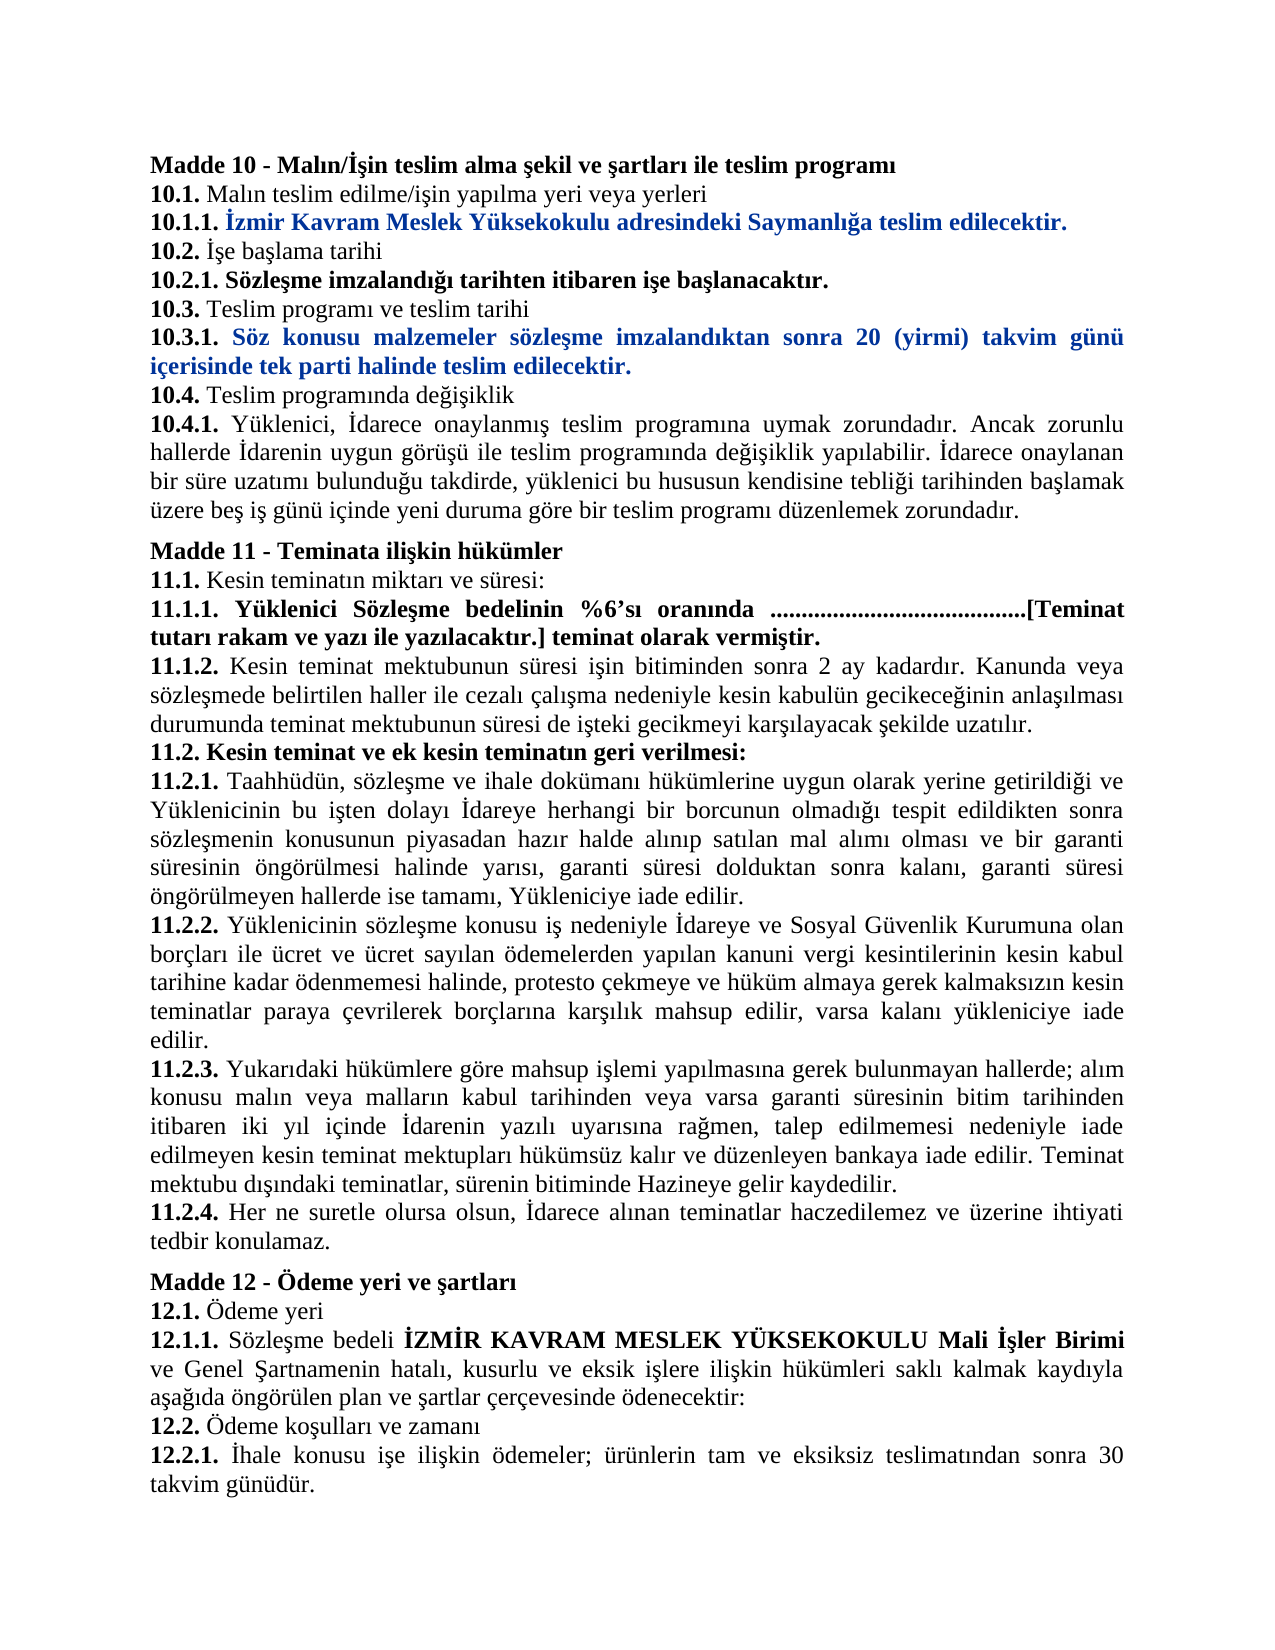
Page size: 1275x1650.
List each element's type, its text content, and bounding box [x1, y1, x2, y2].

text 12.2. Ödeme koşulları ve zamanı [150, 1411, 1125, 1440]
text 11.2.2. Yüklenicinin sözleşme konusu iş nedeniyle İdareye ve Sosyal Güvenlik Kurumuna olan borçları ile ücret ve ücret sayılan ödemelerden yapılan kanuni vergi kesintilerinin kesin kabul tarihine kadar ödenmemesi halinde, protesto çekmeye ve hüküm almaya gerek kalmaksızın kesin teminatlar paraya çevrilerek borçlarına karşılık mahsup edilir, varsa kalanı yükleniciye iade edilir. [150, 910, 1125, 1054]
text 11.2.3. Yukarıdaki hükümlere göre mahsup işlemi yapılmasına gerek bulunmayan hallerde; alım konusu malın veya malların kabul tarihinden veya varsa garanti süresinin bitim tarihinden itibaren iki yıl içinde İdarenin yazılı uyarısına rağmen, talep edilmemesi nedeniyle iade edilmeyen kesin teminat mektupları hükümsüz kalır ve düzenleyen bankaya iade edilir. Teminat mektubu dışındaki teminatlar, sürenin bitiminde Hazineye gelir kaydedilir. [150, 1054, 1125, 1197]
text 10.2.1. Sözleşme imzalandığı tarihten itibaren işe başlanacaktır. [150, 265, 1125, 294]
text 10.1.1. İzmir Kavram Meslek Yüksekokulu adresindeki Saymanlığa teslim edilecektir. [150, 207, 1125, 236]
text Madde 12 - Ödeme yeri ve şartları [150, 1267, 1125, 1296]
text 10.2. İşe başlama tarihi [150, 236, 1125, 265]
text 11.1.1. Yüklenici Sözleşme bedelinin %6’sı oranında .........................................[Teminat tutarı rakam ve yazı ile yazılacaktır.] teminat olarak vermiştir. [150, 594, 1125, 651]
text Madde 11 - Teminata ilişkin hükümler [150, 536, 1125, 565]
text 10.3.1. Söz konusu malzemeler sözleşme imzalandıktan sonra 20 (yirmi) takvim günü içerisinde tek parti halinde teslim edilecektir. [150, 322, 1125, 380]
text 11.2. Kesin teminat ve ek kesin teminatın geri verilmesi: [150, 737, 1125, 766]
text 10.3. Teslim programı ve teslim tarihi [150, 294, 1125, 322]
text Madde 10 - Malın/İşin teslim alma şekil ve şartları ile teslim programı [150, 150, 1125, 179]
text 12.1.1. Sözleşme bedeli İZMİR KAVRAM MESLEK YÜKSEKOKULU Mali İşler Birimi ve Genel Şartnamenin hatalı, kusurlu ve eksik işlere ilişkin hükümleri saklı kalmak kaydıyla aşağıda öngörülen plan ve şartlar çerçevesinde ödenecektir: [150, 1325, 1125, 1411]
text 12.1. Ödeme yeri [150, 1296, 1125, 1325]
text 11.1.2. Kesin teminat mektubunun süresi işin bitiminden sonra 2 ay kadardır. Kanunda veya sözleşmede belirtilen haller ile cezalı çalışma nedeniyle kesin kabulün gecikeceğinin anlaşılması durumunda teminat mektubunun süresi de işteki gecikmeyi karşılayacak şekilde uzatılır. [150, 651, 1125, 737]
text 11.2.4. Her ne suretle olursa olsun, İdarece alınan teminatlar haczedilemez ve üzerine ihtiyati tedbir konulamaz. [150, 1197, 1125, 1255]
text 11.2.1. Taahhüdün, sözleşme ve ihale dokümanı hükümlerine uygun olarak yerine getirildiği ve Yüklenicinin bu işten dolayı İdareye herhangi bir borcunun olmadığı tespit edildikten sonra sözleşmenin konusunun piyasadan hazır halde alınıp satılan mal alımı olması ve bir garanti süresinin öngörülmesi halinde yarısı, garanti süresi dolduktan sonra kalanı, garanti süresi öngörülmeyen hallerde ise tamamı, Yükleniciye iade edilir. [150, 766, 1125, 910]
text 11.1. Kesin teminatın miktarı ve süresi: [150, 565, 1125, 594]
text 10.4.1. Yüklenici, İdarece onaylanmış teslim programına uymak zorundadır. Ancak zorunlu hallerde İdarenin uygun görüşü ile teslim programında değişiklik yapılabilir. İdarece onaylanan bir süre uzatımı bulunduğu takdirde, yüklenici bu hususun kendisine tebliği tarihinden başlamak üzere beş iş günü içinde yeni duruma göre bir teslim programı düzenlemek zorundadır. [150, 409, 1125, 524]
text 12.2.1. İhale konusu işe ilişkin ödemeler; ürünlerin tam ve eksiksiz teslimatından sonra 30 takvim günüdür. [150, 1440, 1125, 1497]
text 10.1. Malın teslim edilme/işin yapılma yeri veya yerleri [150, 179, 1125, 207]
text 10.4. Teslim programında değişiklik [150, 380, 1125, 409]
